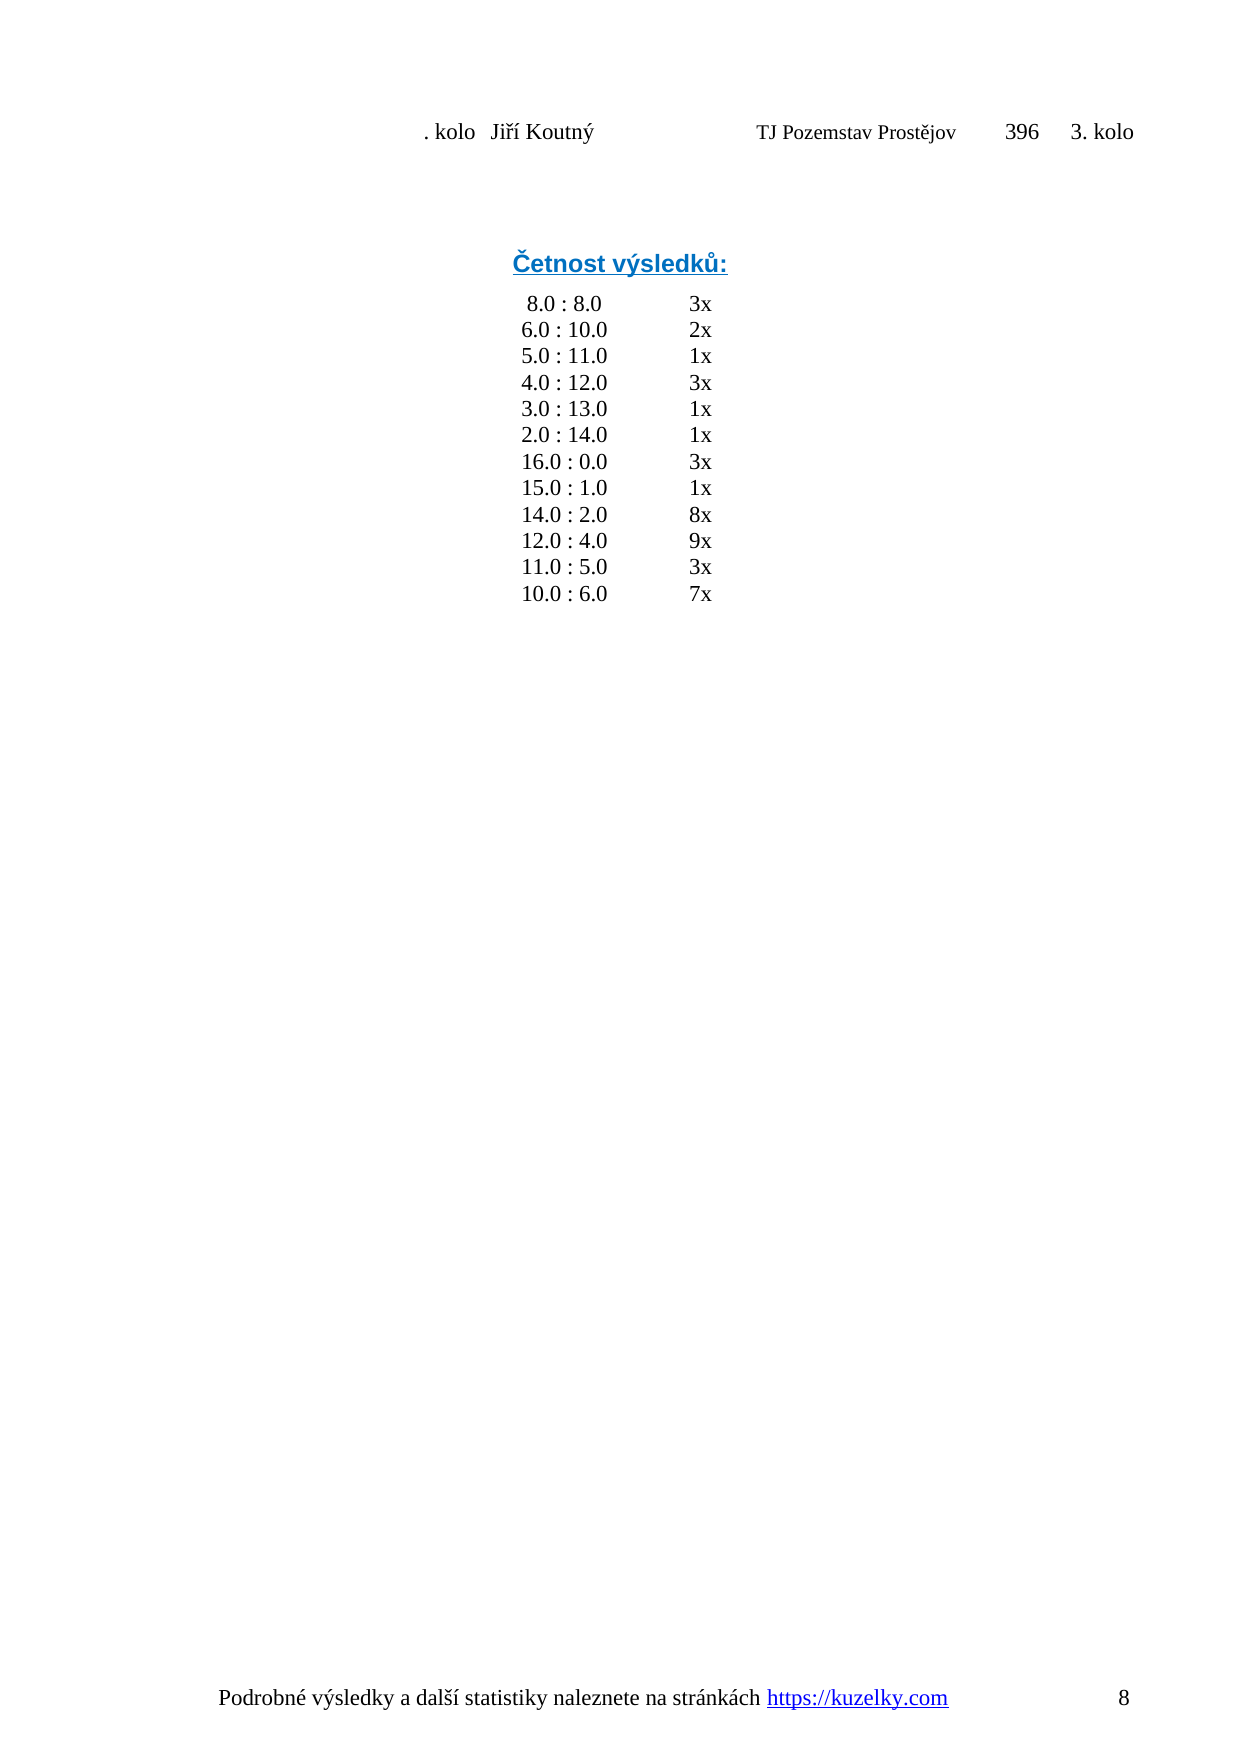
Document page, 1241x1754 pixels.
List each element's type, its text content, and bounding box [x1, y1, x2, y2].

text 3.0 : 13.0 1x [106, 395, 1134, 422]
text 6.0 : 10.0 2x [106, 316, 1134, 342]
text 14.0 : 2.0 8x [106, 501, 1134, 527]
text . kolo Jiří Koutný TJ Pozemstav Prostějov 396 3. kolo [106, 118, 1134, 144]
text 10.0 : 6.0 7x [106, 580, 1134, 606]
text 4.0 : 12.0 3x [106, 369, 1134, 395]
text 12.0 : 4.0 9x [106, 527, 1134, 553]
text 8.0 : 8.0 3x [106, 290, 1134, 316]
text 16.0 : 0.0 3x [106, 448, 1134, 474]
text 5.0 : 11.0 1x [106, 342, 1134, 369]
text 2.0 : 14.0 1x [106, 422, 1134, 448]
text 15.0 : 1.0 1x [106, 474, 1134, 501]
text Četnost výsledků: [94, 248, 1145, 277]
text 11.0 : 5.0 3x [106, 553, 1134, 580]
